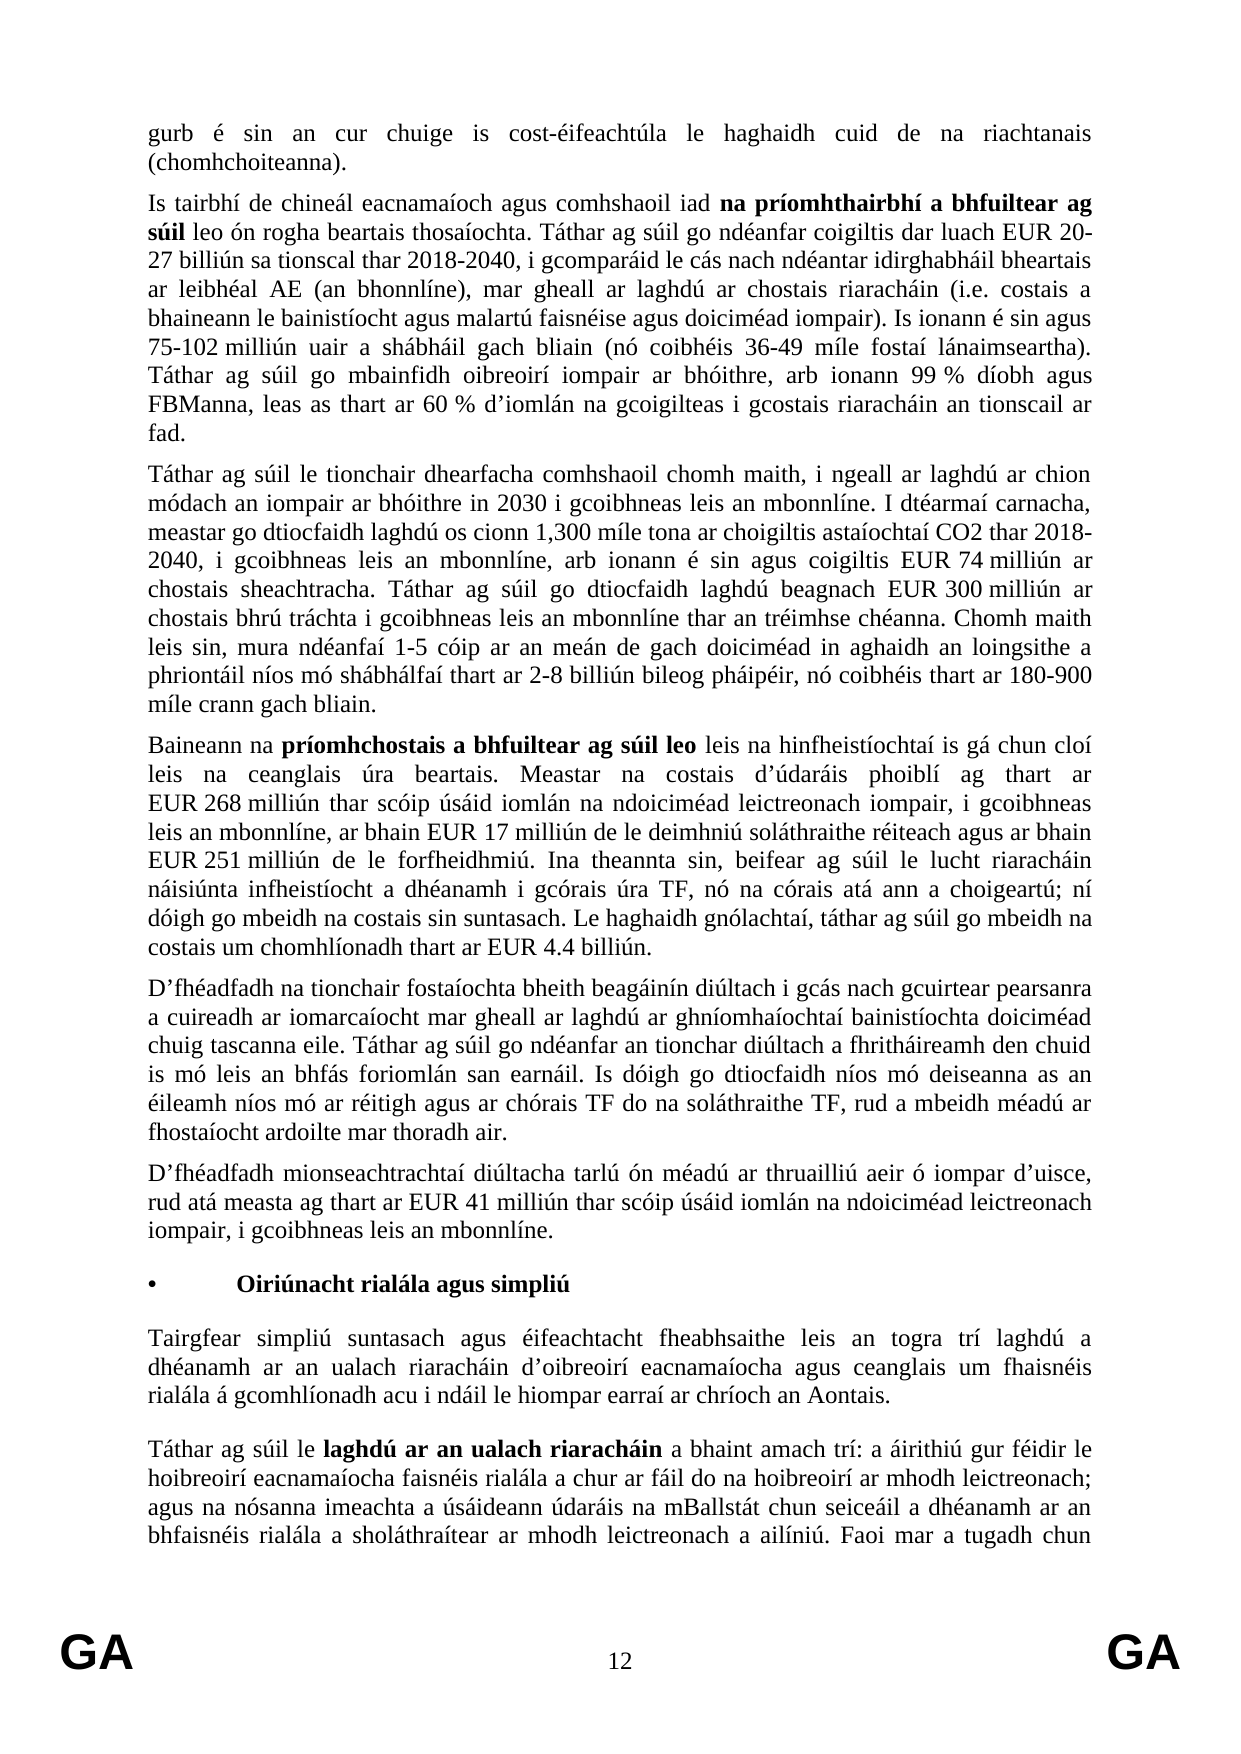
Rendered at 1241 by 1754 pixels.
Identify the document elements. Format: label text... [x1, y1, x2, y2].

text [148, 118, 1093, 176]
text D’fhéadfadh mionseachtrachtaí diúltacha tarlú ón méadú ar thruailliú aeir ó iompar d’uisce, rud atá measta ag thart ar EUR 41 milliún thar scóip úsáid iomlán na ndoiciméad leictreonach iompair, i gcoibhneas leis an mbonnlíne. [148, 1158, 1093, 1244]
text Tairgfear simpliú suntasach agus éifeachtacht fheabhsaithe leis an togra trí laghdú a dhéanamh ar an ualach riaracháin d’oibreoirí eacnamaíocha agus ceanglais um fhaisnéis rialála á gcomhlíonadh acu i ndáil le hiompar earraí ar chríoch an Aontais. [148, 1323, 1093, 1409]
text Is tairbhí de chineál eacnamaíoch agus comhshaoil iad na príomhthairbhí a bhfuiltear ag súil leo ón rogha beartais thosaíochta. Táthar ag súil go ndéanfar coigiltis dar luach EUR 20-27 billiún sa tionscal thar 2018-2040, i gcomparáid le cás nach ndéantar idirghabháil bheartais ar leibhéal AE (an bhonnlíne), mar gheall ar laghdú ar chostais riaracháin (i.e. costais a bhaineann le bainistíocht agus malartú faisnéise agus doiciméad iompair). Is ionann é sin agus 75-102 milliún uair a shábháil gach bliain (nó coibhéis 36-49 míle fostaí lánaimseartha). Táthar ag súil go mbainfidh oibreoirí iompair ar bhóithre, arb ionann 99 % díobh agus FBManna, leas as thart ar 60 % d’iomlán na gcoigilteas i gcostais riaracháin an tionscail ar fad. [148, 188, 1093, 447]
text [148, 1434, 1093, 1549]
text Baineann na príomhchostais a bhfuiltear ag súil leo leis na hinfheistíochtaí is gá chun cloí leis na ceanglais úra beartais. Meastar na costais d’údaráis phoiblí ag thart ar EUR 268 milliún thar scóip úsáid iomlán na ndoiciméad leictreonach iompair, i gcoibhneas leis an mbonnlíne, ar bhain EUR 17 milliún de le deimhniú soláthraithe réiteach agus ar bhain EUR 251 milliún de le forfheidhmiú. Ina theannta sin, beifear ag súil le lucht riaracháin náisiúnta infheistíocht a dhéanamh i gcórais úra TF, nó na córais atá ann a choigeartú; ní dóigh go mbeidh na costais sin suntasach. Le haghaidh gnólachtaí, táthar ag súil go mbeidh na costais um chomhlíonadh thart ar EUR 4.4 billiún. [148, 731, 1093, 961]
subtitle • Oiriúnacht rialála agus simpliú [148, 1269, 1093, 1298]
text Táthar ag súil le tionchair dhearfacha comhshaoil chomh maith, i ngeall ar laghdú ar chion módach an iompair ar bhóithre in 2030 i gcoibhneas leis an mbonnlíne. I dtéarmaí carnacha, meastar go dtiocfaidh laghdú os cionn 1,300 míle tona ar choigiltis astaíochtaí CO2 thar 2018-2040, i gcoibhneas leis an mbonnlíne, arb ionann é sin agus coigiltis EUR 74 milliún ar chostais sheachtracha. Táthar ag súil go dtiocfaidh laghdú beagnach EUR 300 milliún ar chostais bhrú tráchta i gcoibhneas leis an mbonnlíne thar an tréimhse chéanna. Chomh maith leis sin, mura ndéanfaí 1-5 cóip ar an meán de gach doiciméad in aghaidh an loingsithe a phriontáil níos mó shábhálfaí thart ar 2-8 billiún bileog pháipéir, nó coibhéis thart ar 180-900 míle crann gach bliain. [148, 459, 1093, 718]
text D’fhéadfadh na tionchair fostaíochta bheith beagáinín diúltach i gcás nach gcuirtear pearsanra a cuireadh ar iomarcaíocht mar gheall ar laghdú ar ghníomhaíochtaí bainistíochta doiciméad chuig tascanna eile. Táthar ag súil go ndéanfar an tionchar diúltach a fhritháireamh den chuid is mó leis an bhfás foriomlán san earnáil. Is dóigh go dtiocfaidh níos mó deiseanna as an éileamh níos mó ar réitigh agus ar chórais TF do na soláthraithe TF, rud a mbeidh méadú ar fhostaíocht ardoilte mar thoradh air. [148, 973, 1093, 1146]
